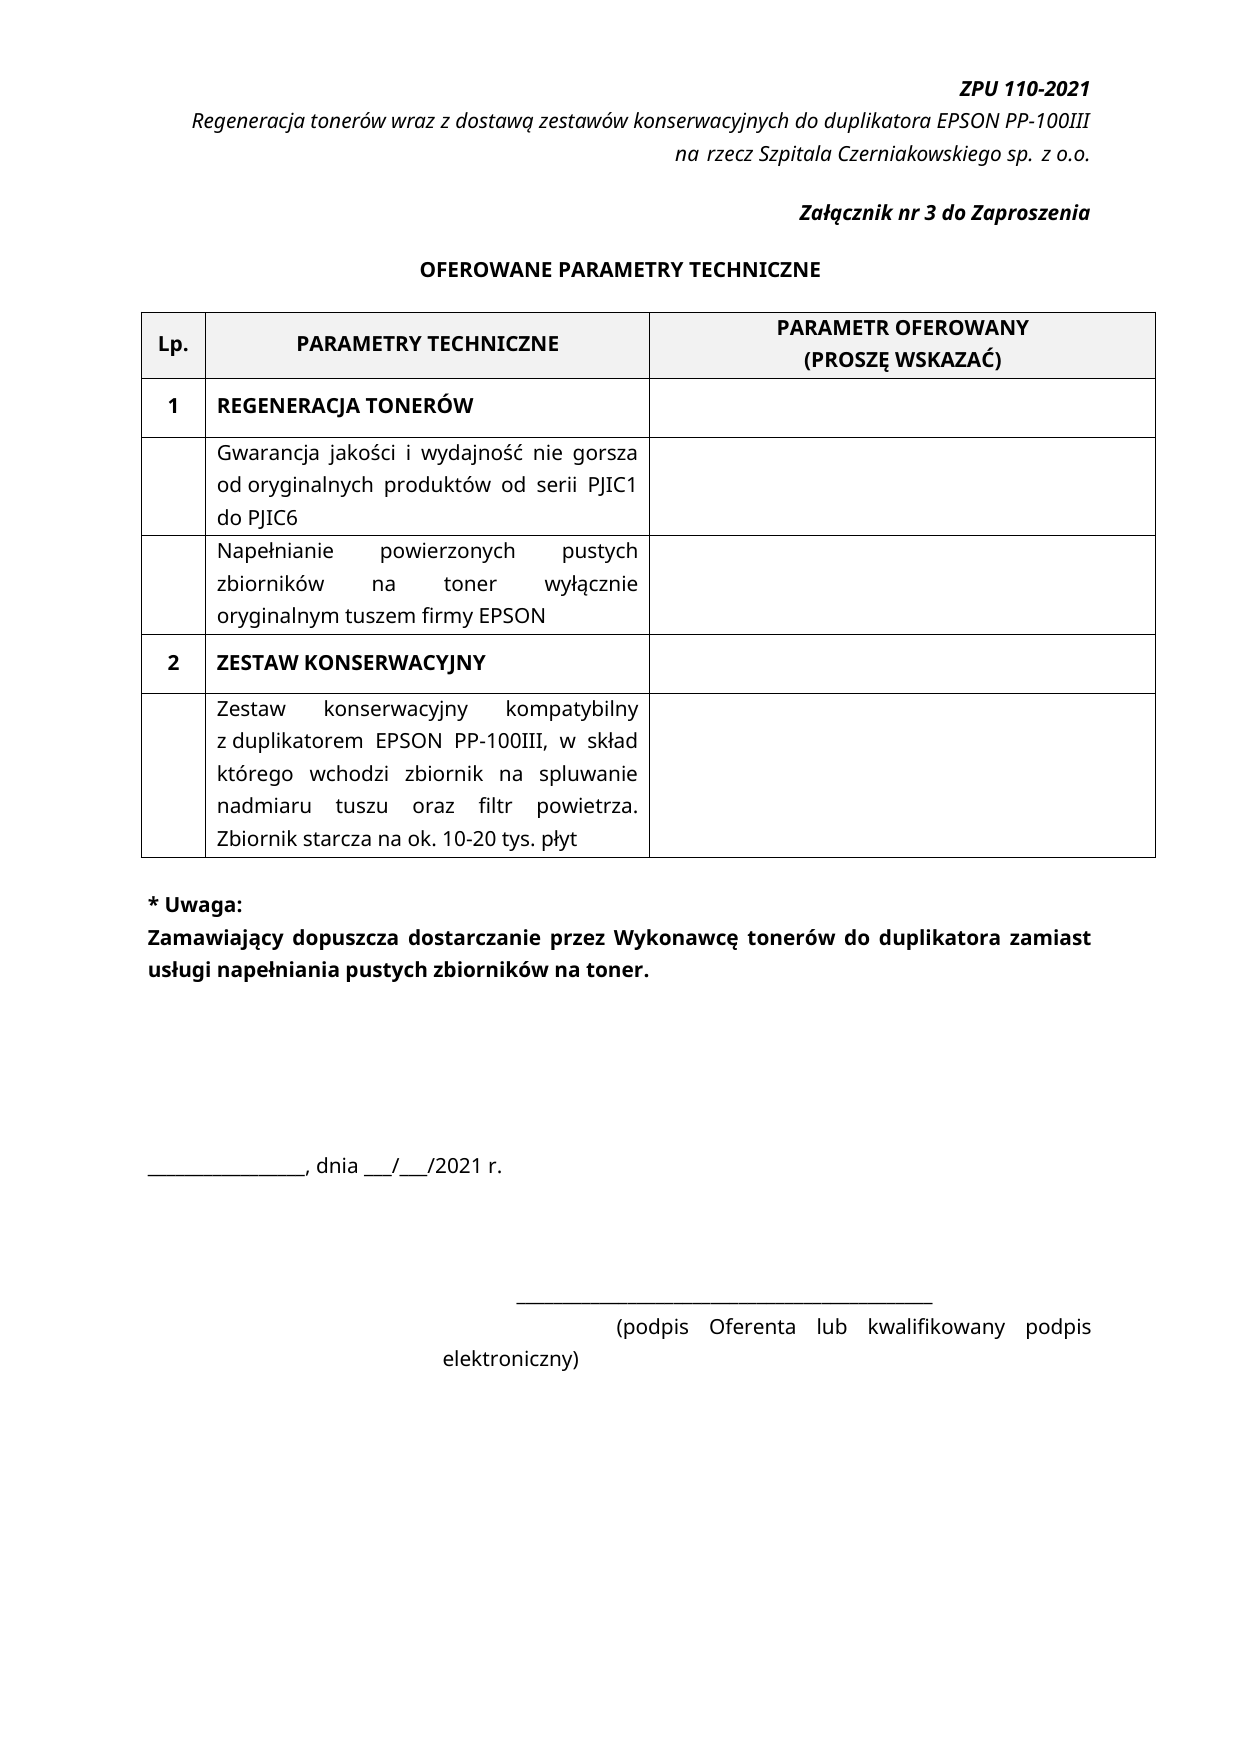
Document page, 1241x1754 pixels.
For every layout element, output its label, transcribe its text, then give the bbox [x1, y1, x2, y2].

table_cell [650, 536, 1155, 634]
text * Uwaga: [148, 890, 1093, 919]
table_cell Napełnianie powierzonych pustych zbiorników na toner wyłącznie oryginalnym tuszem firmy EPSON [206, 536, 649, 634]
table_cell [142, 536, 205, 634]
table_header PARAMETR OFEROWANY (PROSZĘ WSKAZAĆ) [650, 313, 1155, 378]
text _________________, dnia ___/___/2021 r. [148, 1151, 1093, 1179]
text Załącznik nr 3 do Zaproszenia [148, 198, 1093, 226]
table_header Lp. [142, 313, 205, 378]
table_cell ZESTAW KONSERWACYJNY [206, 635, 649, 693]
table_header PARAMETRY TECHNICZNE [206, 313, 649, 378]
table_cell 1 [142, 379, 205, 437]
text (podpis Oferenta lub kwalifikowany podpis elektroniczny) [442, 1312, 1093, 1373]
text OFEROWANE PARAMETRY TECHNICZNE [148, 255, 1093, 283]
table_cell 2 [142, 635, 205, 693]
table_cell REGENERACJA TONERÓW [206, 379, 649, 437]
table_cell Zestaw konserwacyjny kompatybilny z duplikatorem EPSON PP-100III, w skład którego wchodzi zbiornik na spluwanie nadmiaru tuszu oraz filtr powietrza. Zbiornik starcza na ok. 10-20 tys. płyt [206, 694, 649, 857]
table_cell [142, 694, 205, 857]
table_cell [650, 438, 1155, 535]
text Zamawiający dopuszcza dostarczanie przez Wykonawcę tonerów do duplikatora zamiast usługi napełniania pustych zbiorników na toner. [148, 923, 1093, 984]
table_cell [650, 694, 1155, 857]
table_cell Gwarancja jakości i wydajność nie gorsza od oryginalnych produktów od serii PJIC1 do PJIC6 [206, 438, 649, 535]
table_cell [650, 379, 1155, 437]
table_cell [650, 635, 1155, 693]
table_cell [142, 438, 205, 535]
text _____________________________________________ [442, 1279, 1093, 1308]
